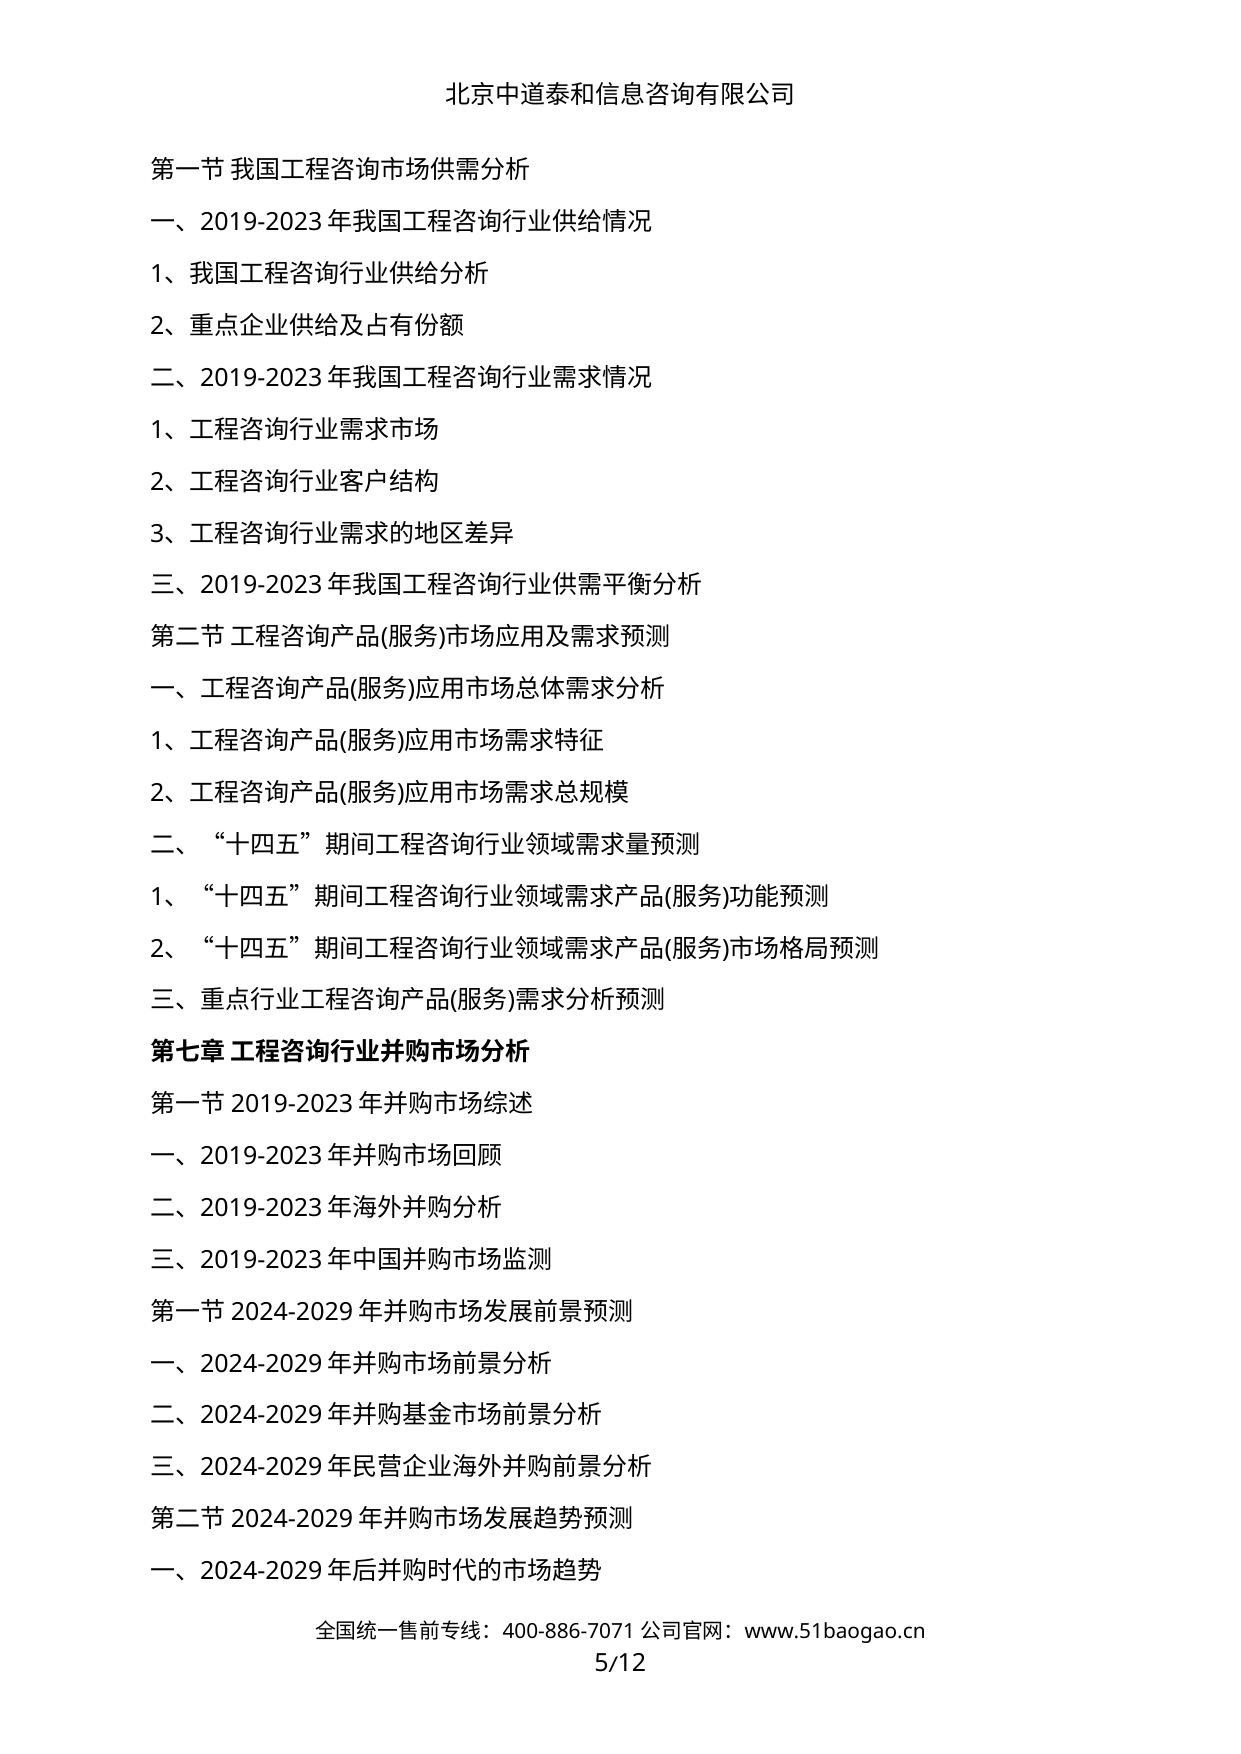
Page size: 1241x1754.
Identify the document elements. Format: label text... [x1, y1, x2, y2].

text 一、2019-2023年并购市场回顾 [150, 1136, 1090, 1172]
text 第一节 2024-2029年并购市场发展前景预测 [150, 1291, 1090, 1327]
text 二、2024-2029年并购基金市场前景分析 [150, 1395, 1090, 1431]
text 二、“十四五”期间工程咨询行业领域需求量预测 [150, 824, 1090, 861]
text 三、重点行业工程咨询产品(服务)需求分析预测 [150, 980, 1090, 1016]
text 三、2024-2029年民营企业海外并购前景分析 [150, 1447, 1090, 1483]
text 3、工程咨询行业需求的地区差异 [150, 513, 1090, 549]
text 2、“十四五”期间工程咨询行业领域需求产品(服务)市场格局预测 [150, 928, 1090, 964]
text 一、2019-2023年我国工程咨询行业供给情况 [150, 202, 1090, 238]
text 1、工程咨询行业需求市场 [150, 409, 1090, 446]
text 第一节 2019-2023年并购市场综述 [150, 1084, 1090, 1120]
text 三、2019-2023年我国工程咨询行业供需平衡分析 [150, 565, 1090, 601]
text 1、工程咨询产品(服务)应用市场需求特征 [150, 721, 1090, 757]
text 二、2019-2023年我国工程咨询行业需求情况 [150, 357, 1090, 394]
text 一、2024-2029年并购市场前景分析 [150, 1343, 1090, 1379]
text 二、2019-2023年海外并购分析 [150, 1187, 1090, 1224]
text 第二节 工程咨询产品(服务)市场应用及需求预测 [150, 617, 1090, 653]
text 一、2024-2029年后并购时代的市场趋势 [150, 1551, 1090, 1587]
text 1、我国工程咨询行业供给分析 [150, 254, 1090, 290]
text 2、重点企业供给及占有份额 [150, 306, 1090, 342]
text 一、工程咨询产品(服务)应用市场总体需求分析 [150, 669, 1090, 705]
text 第七章 工程咨询行业并购市场分析 [150, 1032, 1090, 1068]
text 三、2019-2023年中国并购市场监测 [150, 1239, 1090, 1276]
text 第一节 我国工程咨询市场供需分析 [150, 150, 1090, 186]
text 2、工程咨询行业客户结构 [150, 461, 1090, 497]
text 1、“十四五”期间工程咨询行业领域需求产品(服务)功能预测 [150, 876, 1090, 912]
text 第二节 2024-2029年并购市场发展趋势预测 [150, 1499, 1090, 1535]
text 2、工程咨询产品(服务)应用市场需求总规模 [150, 772, 1090, 809]
